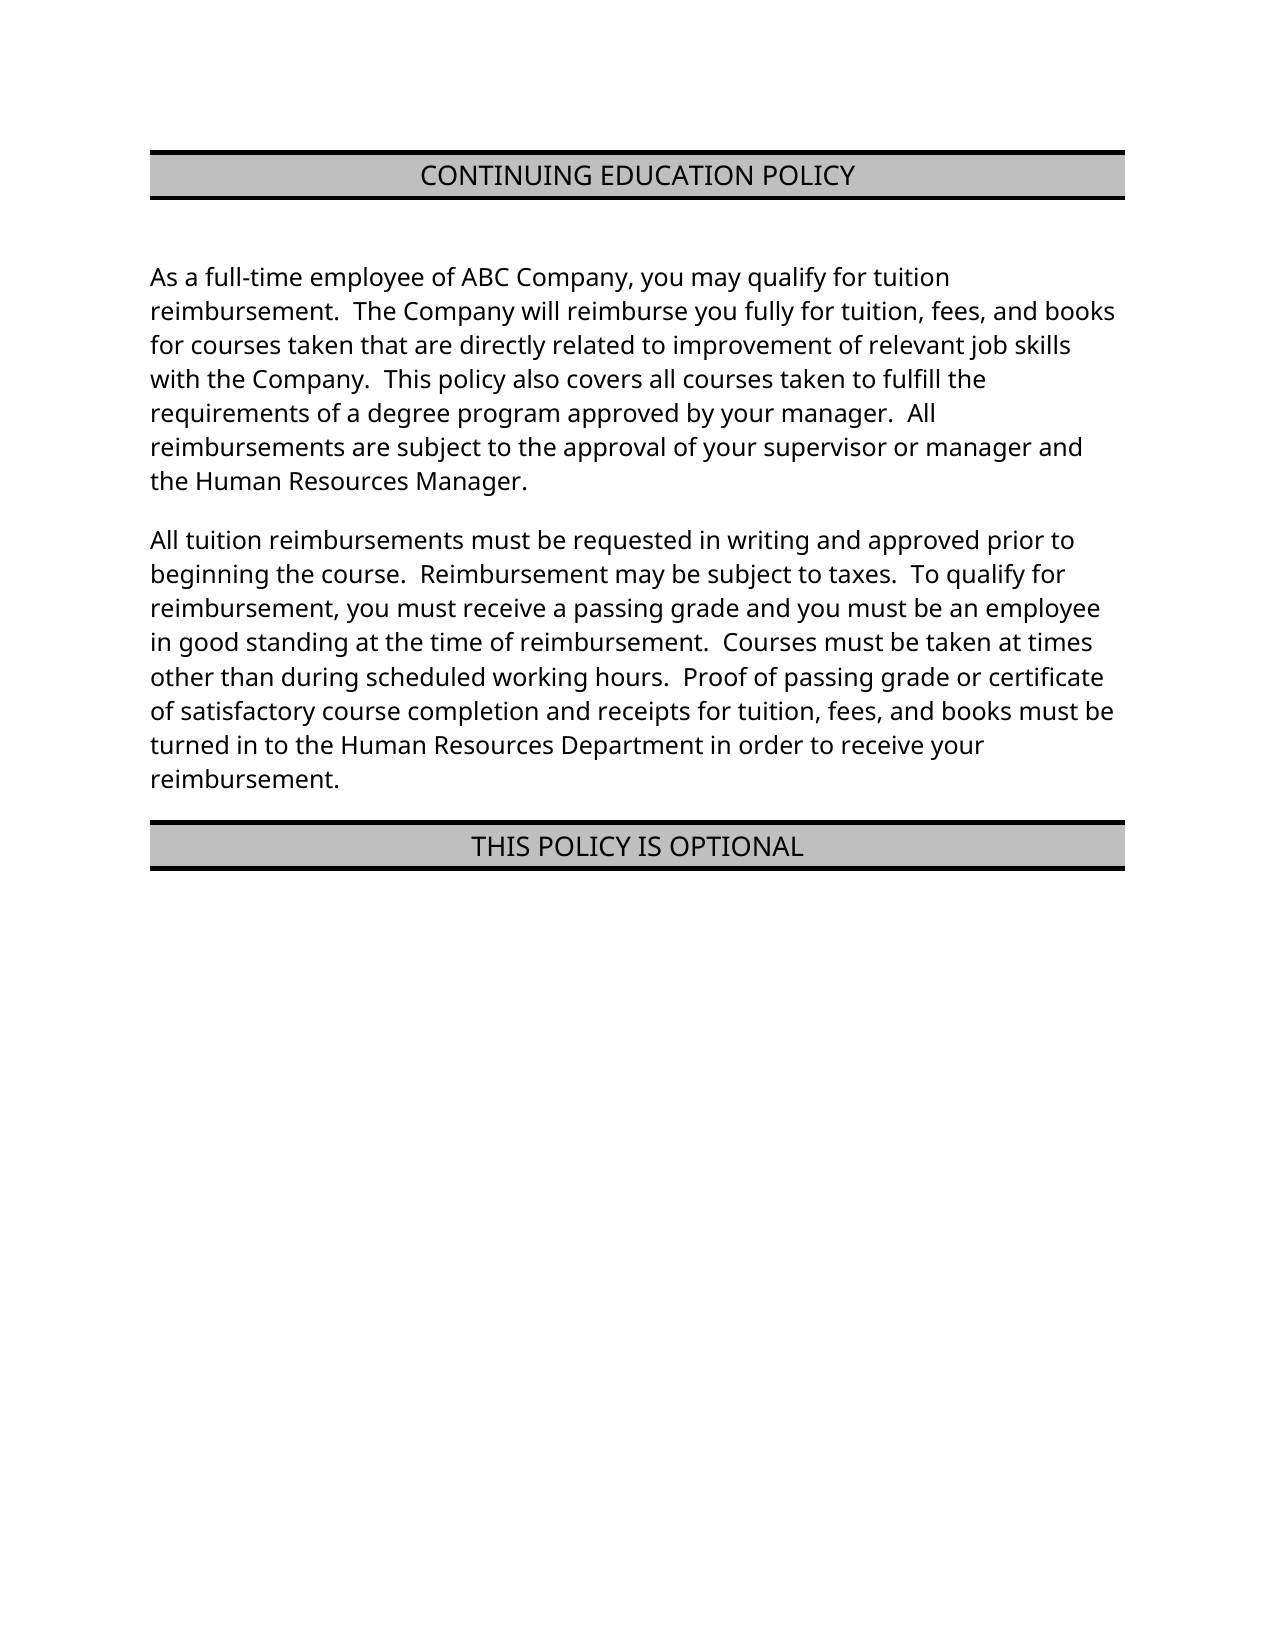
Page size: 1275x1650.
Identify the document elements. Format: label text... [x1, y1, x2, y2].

text All tuition reimbursements must be requested in writing and approved prior to beginning the course. Reimbursement may be subject to taxes. To qualify for reimbursement, you must receive a passing grade and you must be an employee in good standing at the time of reimbursement. Courses must be taken at times other than during scheduled working hours. Proof of passing grade or certificate of satisfactory course completion and receipts for tuition, fees, and books must be turned in to the Human Resources Department in order to receive your reimbursement. [150, 523, 1125, 795]
text As a full-time employee of ABC Company, you may qualify for tuition reimbursement. The Company will reimburse you fully for tuition, fees, and books for courses taken that are directly related to improvement of relevant job skills with the Company. This policy also covers all courses taken to fulfill the requirements of a degree program approved by your manager. All reimbursements are subject to the approval of your supervisor or manager and the Human Resources Manager. [150, 259, 1125, 498]
subtitle Continuing education POLICY [150, 155, 1125, 196]
subtitle THIS POLICY IS OPTIONAL [150, 825, 1125, 866]
